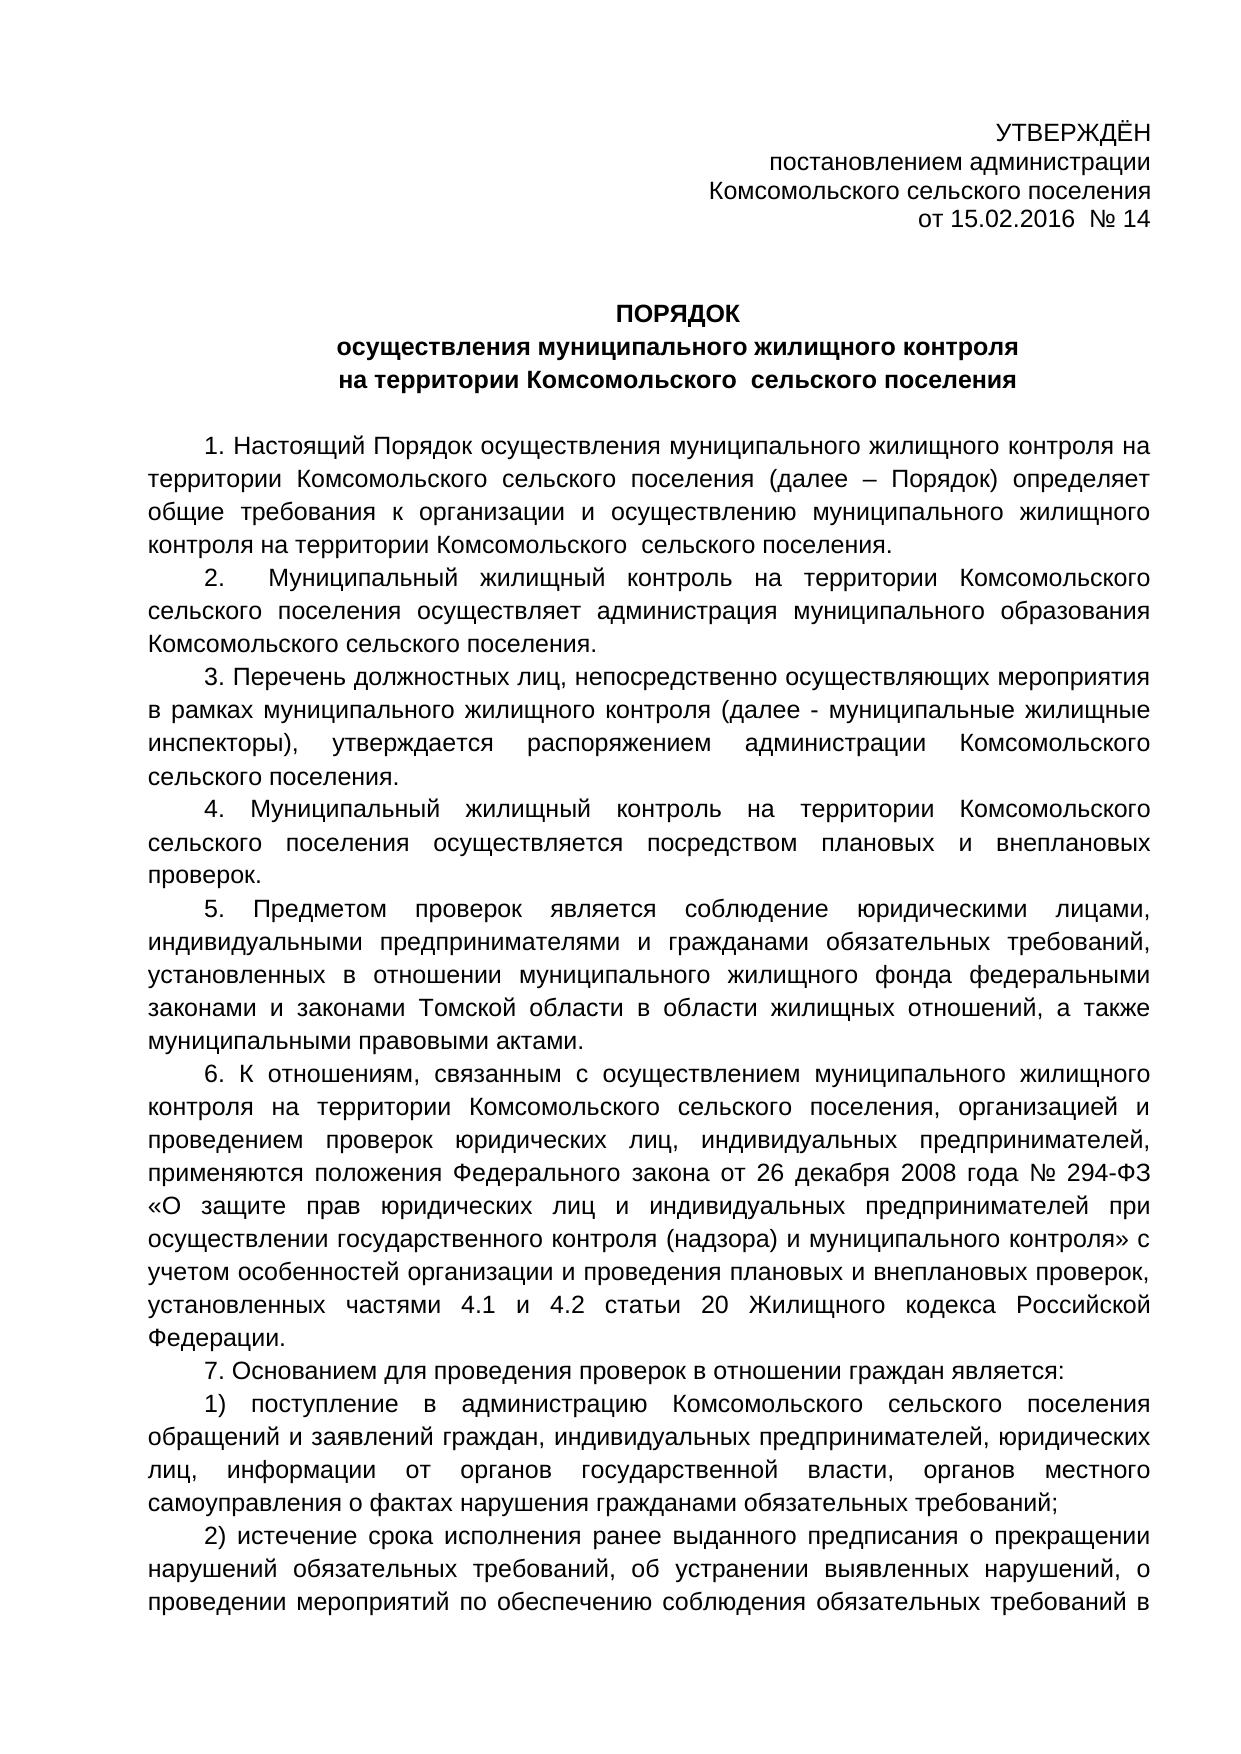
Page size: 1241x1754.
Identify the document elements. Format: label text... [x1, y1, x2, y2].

text 2. Муниципальный жилищный контроль на территории Комсомольского сельского поселения осуществляет администрация муниципального образования Комсомольского сельского поселения. [148, 563, 1152, 658]
text Комсомольского сельского поселения [148, 176, 1152, 204]
text 3. Перечень должностных лиц, непосредственно осуществляющих мероприятия в рамках муниципального жилищного контроля (далее - муниципальные жилищные инспекторы), утверждается распоряжением администрации Комсомольского сельского поселения. [148, 662, 1152, 790]
text УТВЕРЖДЁН [148, 118, 1152, 147]
text 6. К отношениям, связанным с осуществлением муниципального жилищного контроля на территории Комсомольского сельского поселения, организацией и проведением проверок юридических лиц, индивидуальных предпринимателей, применяются положения Федерального закона от 26 декабря 2008 года № 294-ФЗ «О защите прав юридических лиц и индивидуальных предпринимателей при осуществлении государственного контроля (надзора) и муниципального контроля» с учетом особенностей организации и проведения плановых и внеплановых проверок, установленных частями 4.1 и 4.2 статьи 20 Жилищного кодекса Российской Федерации. [148, 1059, 1152, 1352]
text 4. Муниципальный жилищный контроль на территории Комсомольского сельского поселения осуществляется посредством плановых и внеплановых проверок. [148, 794, 1152, 889]
text на территории Комсомольского сельского поселения [148, 365, 1152, 394]
text 1. Настоящий Порядок осуществления муниципального жилищного контроля на территории Комсомольского сельского поселения (далее – Порядок) определяет общие требования к организации и осуществлению муниципального жилищного контроля на территории Комсомольского сельского поселения. [148, 431, 1152, 559]
text от 15.02.2016 № 14 [148, 204, 1152, 233]
text 7. Основанием для проведения проверок в отношении граждан является: [148, 1356, 1152, 1384]
text осуществления муниципального жилищного контроля [148, 332, 1152, 361]
text 5. Предметом проверок является соблюдение юридическими лицами, индивидуальными предпринимателями и гражданами обязательных требований, установленных в отношении муниципального жилищного фонда федеральными законами и законами Томской области в области жилищных отношений, а также муниципальными правовыми актами. [148, 893, 1152, 1054]
text ПОРЯДОК [148, 299, 1152, 328]
text постановлением администрации [148, 147, 1152, 176]
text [148, 1521, 1152, 1616]
text 1) поступление в администрацию Комсомольского сельского поселения обращений и заявлений граждан, индивидуальных предпринимателей, юридических лиц, информации от органов государственной власти, органов местного самоуправления о фактах нарушения гражданами обязательных требований; [148, 1389, 1152, 1517]
